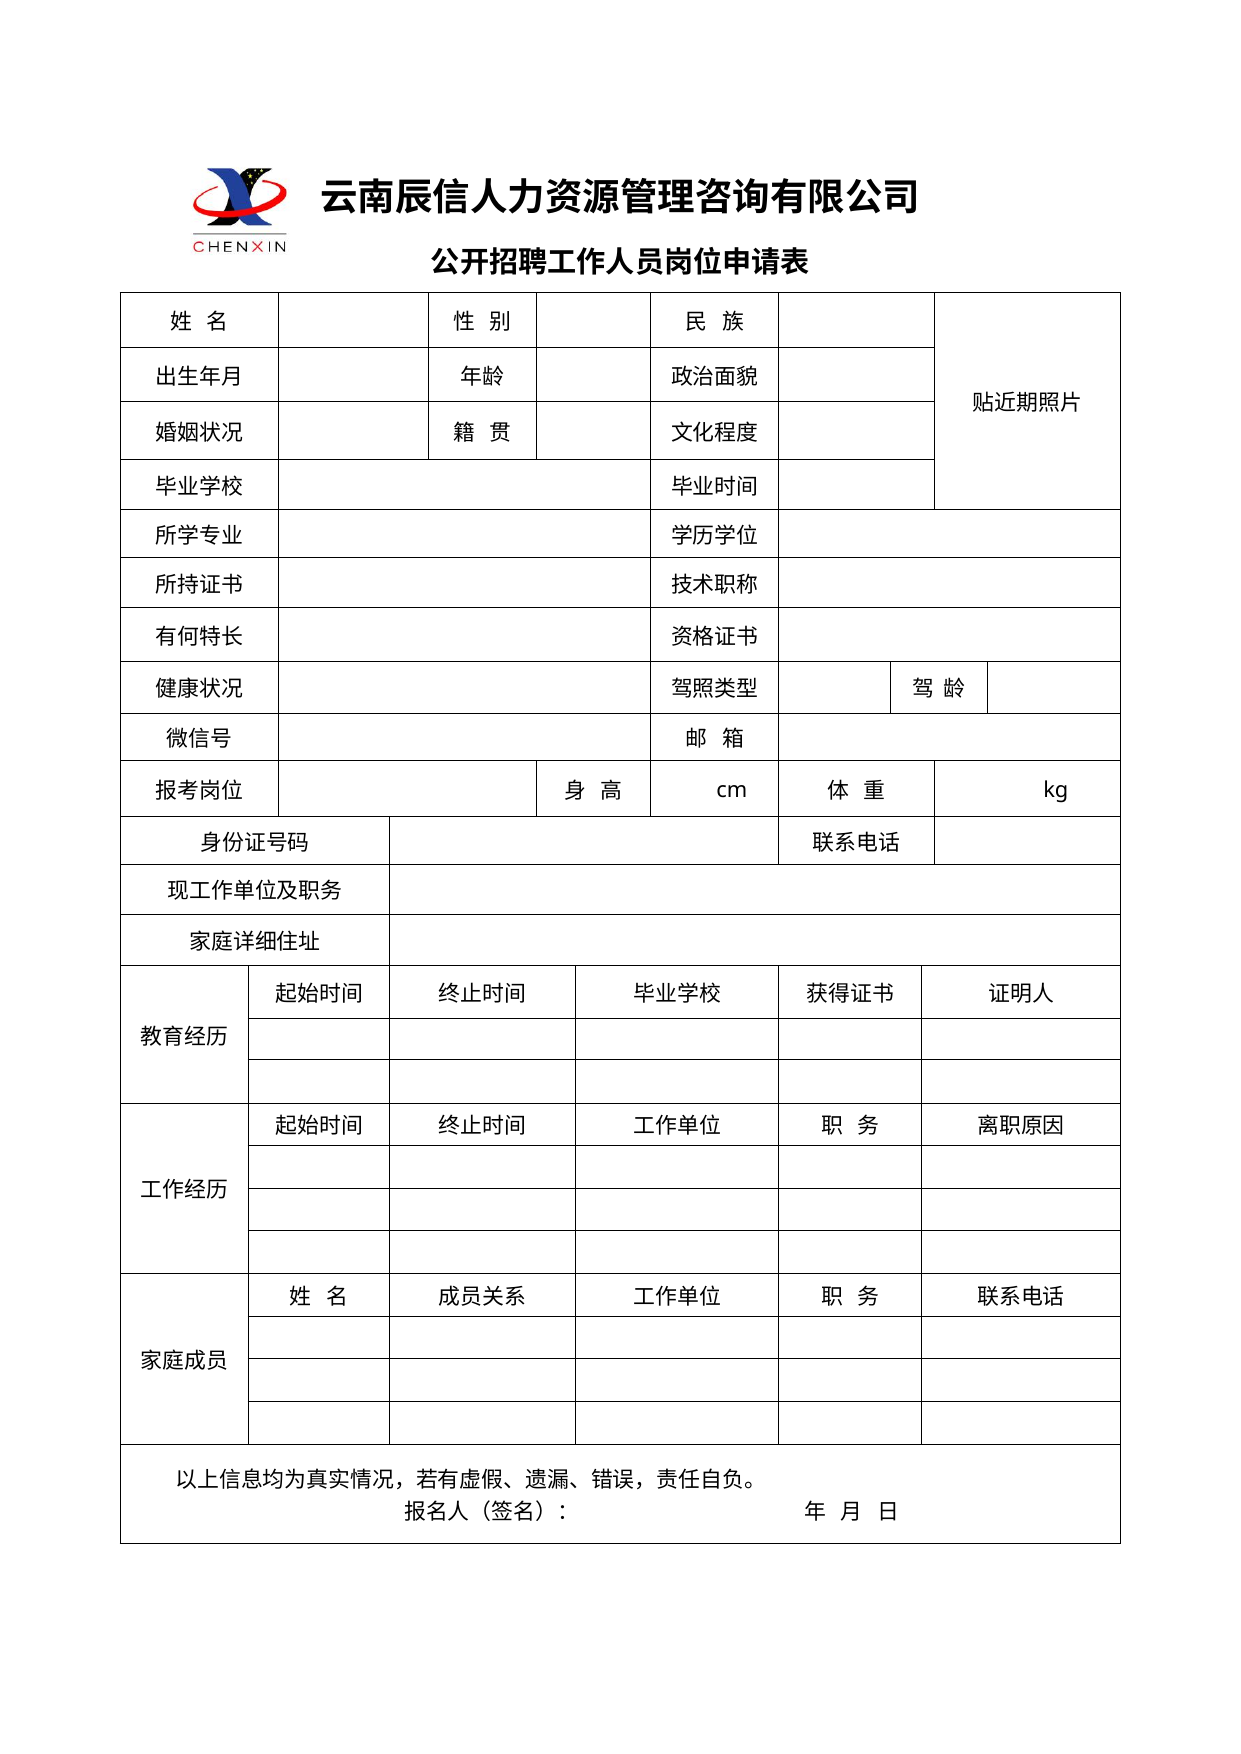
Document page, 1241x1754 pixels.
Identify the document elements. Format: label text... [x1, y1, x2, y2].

table_cell 体 重 [779, 761, 934, 816]
table_cell [390, 1317, 575, 1358]
table_header [537, 293, 650, 347]
table_cell [779, 1317, 921, 1358]
table_cell [779, 1359, 921, 1401]
table_cell [779, 1231, 921, 1273]
table_cell [279, 761, 536, 816]
table_cell [922, 1019, 1120, 1059]
table_cell [576, 1359, 778, 1401]
table_cell 工作经历 [121, 1104, 248, 1273]
table_header [779, 293, 934, 347]
table_cell [279, 402, 428, 459]
table_cell 报考岗位 [121, 761, 278, 816]
table_cell [779, 1189, 921, 1230]
table_cell 所持证书 [121, 558, 278, 607]
table_cell 婚姻状况 [121, 402, 278, 459]
table_cell 毕业时间 [651, 460, 778, 509]
table_cell [279, 662, 650, 712]
table_cell 身份证号码 [121, 817, 389, 864]
table_cell [279, 460, 650, 509]
table_cell 微信号 [121, 714, 278, 760]
table_cell [390, 1146, 575, 1188]
table_cell [576, 1317, 778, 1358]
table_cell [779, 558, 1120, 607]
table_cell 年龄 [429, 348, 536, 401]
table_cell [537, 348, 650, 401]
table_cell 文化程度 [651, 402, 778, 459]
table_cell [576, 1189, 778, 1230]
table_cell [922, 1189, 1120, 1230]
table_cell 离职原因 [922, 1104, 1120, 1145]
table_cell 职 务 [779, 1274, 921, 1316]
table_cell [390, 915, 1120, 965]
table_cell [779, 608, 1120, 661]
table_cell [390, 817, 778, 864]
table_cell [249, 1402, 389, 1443]
table_cell [390, 1060, 575, 1103]
table_cell [779, 1019, 921, 1059]
table_cell [390, 1402, 575, 1443]
table_cell [576, 1146, 778, 1188]
table_cell [779, 1060, 921, 1103]
table_cell kg [935, 761, 1120, 816]
table_cell [249, 1317, 389, 1358]
table_cell 有何特长 [121, 608, 278, 661]
table_cell [279, 714, 650, 760]
table_cell [779, 1402, 921, 1443]
table_cell 资格证书 [651, 608, 778, 661]
table_cell 政治面貌 [651, 348, 778, 401]
table_cell 籍 贯 [429, 402, 536, 459]
table_cell 终止时间 [390, 966, 575, 1018]
table_cell 毕业学校 [576, 966, 778, 1018]
table_cell [922, 1317, 1120, 1358]
table_cell [279, 608, 650, 661]
table_cell [779, 714, 1120, 760]
table_cell [779, 460, 934, 509]
table_header 民 族 [651, 293, 778, 347]
table_cell [922, 1146, 1120, 1188]
text 云南辰信人力资源管理咨询有限公司 [309, 162, 1053, 227]
table_cell 以上信息均为真实情况，若有虚假、遗漏、错误，责任自负。 报名人（签名）： 年 月 日 [121, 1445, 1120, 1543]
table_cell [390, 1019, 575, 1059]
table_cell 起始时间 [249, 966, 389, 1018]
table_cell 职 务 [779, 1104, 921, 1145]
table_cell 证明人 [922, 966, 1120, 1018]
table_cell [922, 1359, 1120, 1401]
table_cell [249, 1146, 389, 1188]
table_cell [988, 662, 1120, 712]
table_cell 毕业学校 [121, 460, 278, 509]
table_cell [576, 1402, 778, 1443]
table_cell [922, 1402, 1120, 1443]
table_cell [390, 865, 1120, 914]
text 公开招聘工作人员岗位申请表 [187, 227, 1053, 292]
table_cell [279, 510, 650, 557]
table_cell [249, 1060, 389, 1103]
table_cell 出生年月 [121, 348, 278, 401]
table_header 性 别 [429, 293, 536, 347]
table_cell [390, 1231, 575, 1273]
table_cell [390, 1359, 575, 1401]
table_cell [249, 1189, 389, 1230]
table_cell [935, 817, 1120, 864]
table_cell 驾 龄 [891, 662, 987, 712]
table_cell 联系电话 [779, 817, 934, 864]
table_cell 起始时间 [249, 1104, 389, 1145]
table_cell [779, 402, 934, 459]
table_cell [279, 558, 650, 607]
table_cell 姓 名 [249, 1274, 389, 1316]
table_cell [249, 1019, 389, 1059]
table_cell [249, 1359, 389, 1401]
table_cell 邮 箱 [651, 714, 778, 760]
table_cell 家庭详细住址 [121, 915, 389, 965]
table_cell 工作单位 [576, 1104, 778, 1145]
table_cell 家庭成员 [121, 1274, 248, 1443]
table_header 姓 名 [121, 293, 278, 347]
table_cell 现工作单位及职务 [121, 865, 389, 914]
table_cell [576, 1231, 778, 1273]
table_cell 终止时间 [390, 1104, 575, 1145]
table_cell 技术职称 [651, 558, 778, 607]
table_cell [922, 1060, 1120, 1103]
table_cell 所学专业 [121, 510, 278, 557]
table_cell [576, 1060, 778, 1103]
table_cell [576, 1019, 778, 1059]
table_cell 成员关系 [390, 1274, 575, 1316]
table_cell 学历学位 [651, 510, 778, 557]
table_cell 工作单位 [576, 1274, 778, 1316]
table_header [279, 293, 428, 347]
table_cell [779, 1146, 921, 1188]
table_cell [279, 348, 428, 401]
table_cell 教育经历 [121, 966, 248, 1103]
picture [168, 145, 309, 289]
table_cell 获得证书 [779, 966, 921, 1018]
table_cell 健康状况 [121, 662, 278, 712]
table_cell [390, 1189, 575, 1230]
table_cell cm [651, 761, 778, 816]
table_cell [779, 662, 890, 712]
table_cell [779, 348, 934, 401]
table_header 贴近期照片 [935, 293, 1120, 509]
table_cell [922, 1231, 1120, 1273]
table_cell 身 高 [537, 761, 650, 816]
table_cell [249, 1231, 389, 1273]
table_cell 驾照类型 [651, 662, 778, 712]
table_cell [537, 402, 650, 459]
table_cell 联系电话 [922, 1274, 1120, 1316]
table_cell [779, 510, 1120, 557]
